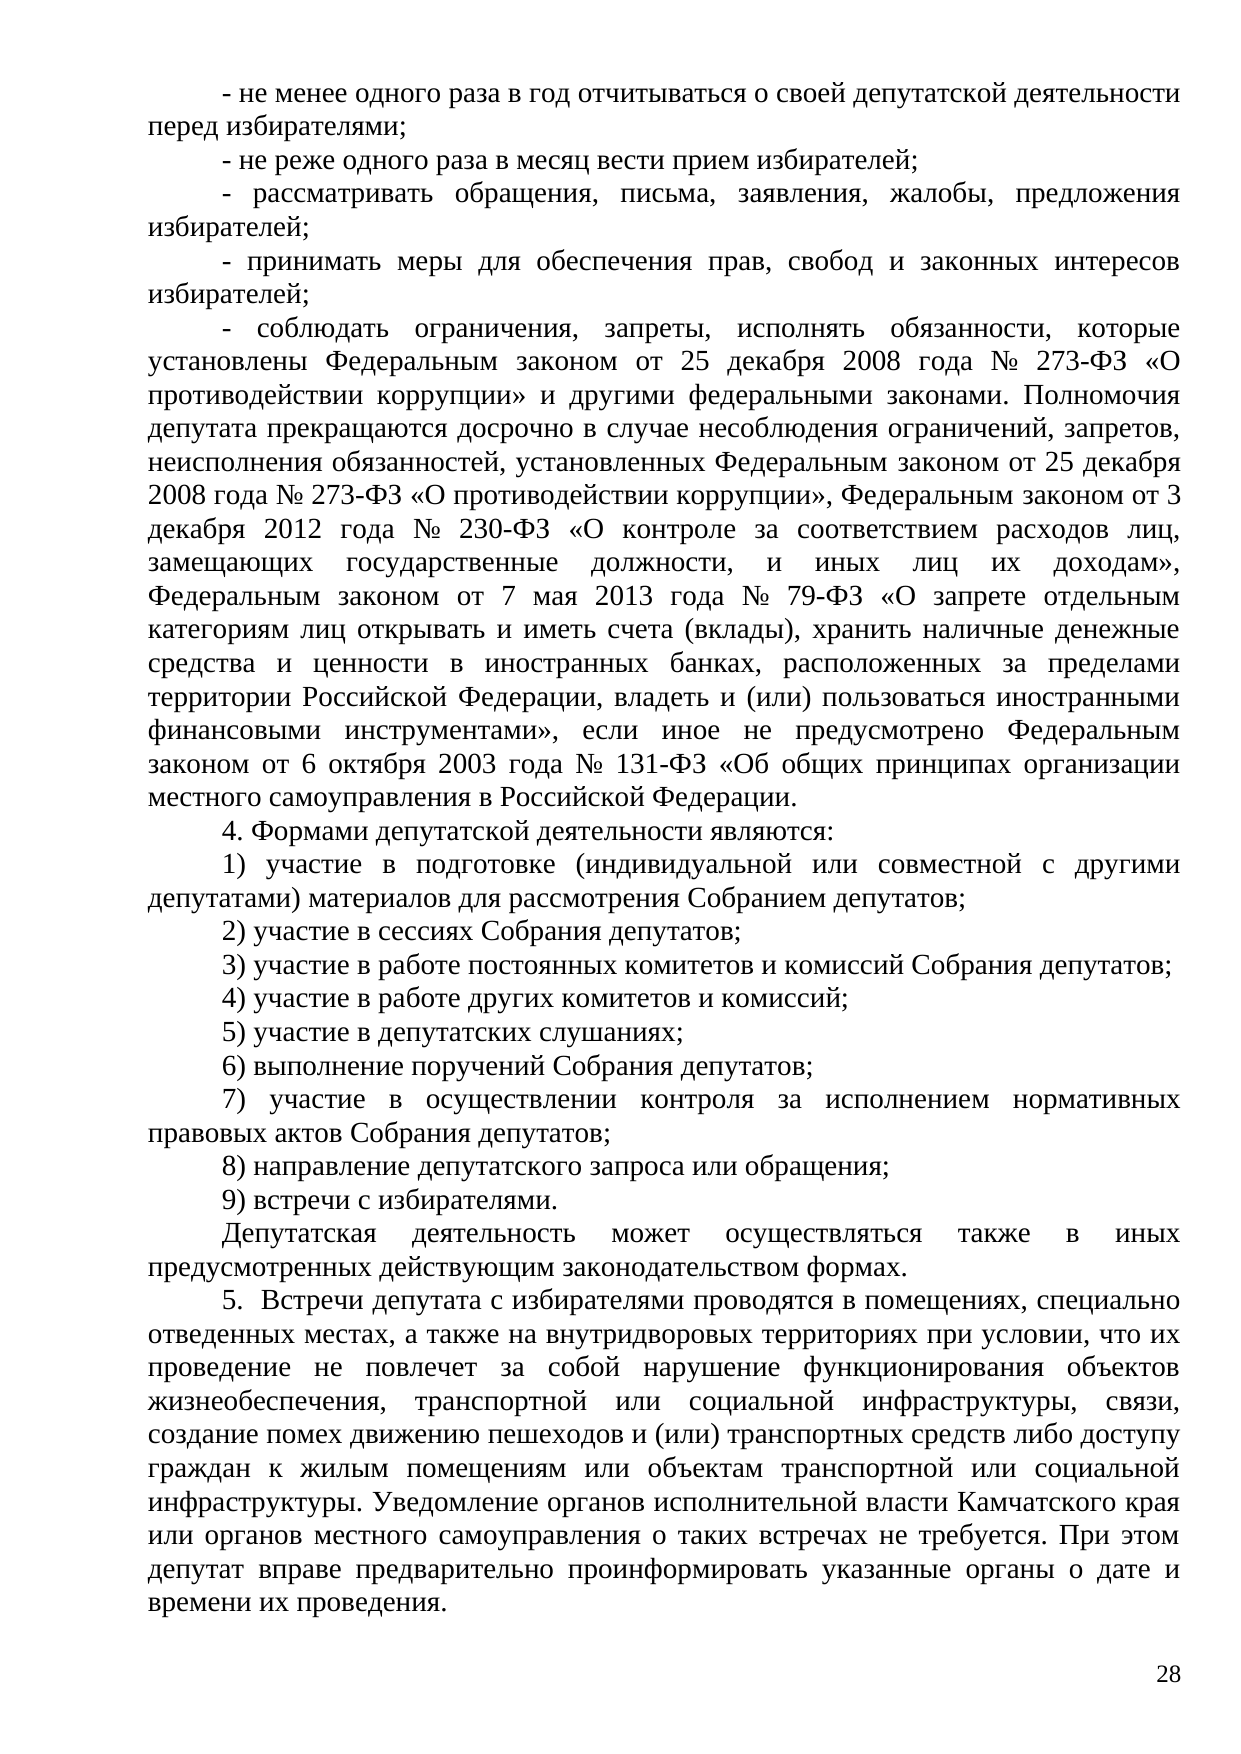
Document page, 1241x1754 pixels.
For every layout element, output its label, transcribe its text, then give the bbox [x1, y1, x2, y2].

text 3) участие в работе постоянных комитетов и комиссий Собрания депутатов; [148, 947, 1181, 981]
text 2) участие в сессиях Собрания депутатов; [148, 913, 1181, 947]
text 5) участие в депутатских слушаниях; [148, 1014, 1181, 1048]
text - принимать меры для обеспечения прав, свобод и законных интересов избирателей; [148, 243, 1181, 310]
text 4) участие в работе других комитетов и комиссий; [148, 981, 1181, 1014]
text - не менее одного раза в год отчитываться о своей депутатской деятельности перед избирателями; [148, 75, 1181, 142]
text 7) участие в осуществлении контроля за исполнением нормативных правовых актов Собрания депутатов; [148, 1081, 1181, 1148]
text 8) направление депутатского запроса или обращения; [148, 1148, 1181, 1182]
text 6) выполнение поручений Собрания депутатов; [148, 1048, 1181, 1081]
text - соблюдать ограничения, запреты, исполнять обязанности, которые установлены Федеральным законом от 25 декабря 2008 года № 273-ФЗ «О противодействии коррупции» и другими федеральными законами. Полномочия депутата прекращаются досрочно в случае несоблюдения ограничений, запретов, неисполнения обязанностей, установленных Федеральным законом от 25 декабря 2008 года № 273-ФЗ «О противодействии коррупции», Федеральным законом от 3 декабря 2012 года № 230-ФЗ «О контроле за соответствием расходов лиц, замещающих государственные должности, и иных лиц их доходам», Федеральным законом от 7 мая 2013 года № 79-ФЗ «О запрете отдельным категориям лиц открывать и иметь счета (вклады), хранить наличные денежные средства и ценности в иностранных банках, расположенных за пределами территории Российской Федерации, владеть и (или) пользоваться иностранными финансовыми инструментами», если иное не предусмотрено Федеральным законом от 6 октября 2003 года № 131-ФЗ «Об общих принципах организации местного самоуправления в Российской Федерации. [148, 310, 1181, 813]
text 4. Формами депутатской деятельности являются: [148, 813, 1181, 846]
text Депутатская деятельность может осуществляться также в иных предусмотренных действующим законодательством формах. [148, 1215, 1181, 1282]
text - не реже одного раза в месяц вести прием избирателей; [148, 142, 1181, 176]
text - рассматривать обращения, письма, заявления, жалобы, предложения избирателей; [148, 176, 1181, 243]
text 9) встречи с избирателями. [148, 1182, 1181, 1215]
text 1) участие в подготовке (индивидуальной или совместной с другими депутатами) материалов для рассмотрения Собранием депутатов; [148, 846, 1181, 913]
text 5. Встречи депутата с избирателями проводятся в помещениях, специально отведенных местах, а также на внутридворовых территориях при условии, что их проведение не повлечет за собой нарушение функционирования объектов жизнеобеспечения, транспортной или социальной инфраструктуры, связи, создание помех движению пешеходов и (или) транспортных средств либо доступу граждан к жилым помещениям или объектам транспортной или социальной инфраструктуры. Уведомление органов исполнительной власти Камчатского края или органов местного самоуправления о таких встречах не требуется. При этом депутат вправе предварительно проинформировать указанные органы о дате и времени их проведения. [148, 1282, 1181, 1618]
